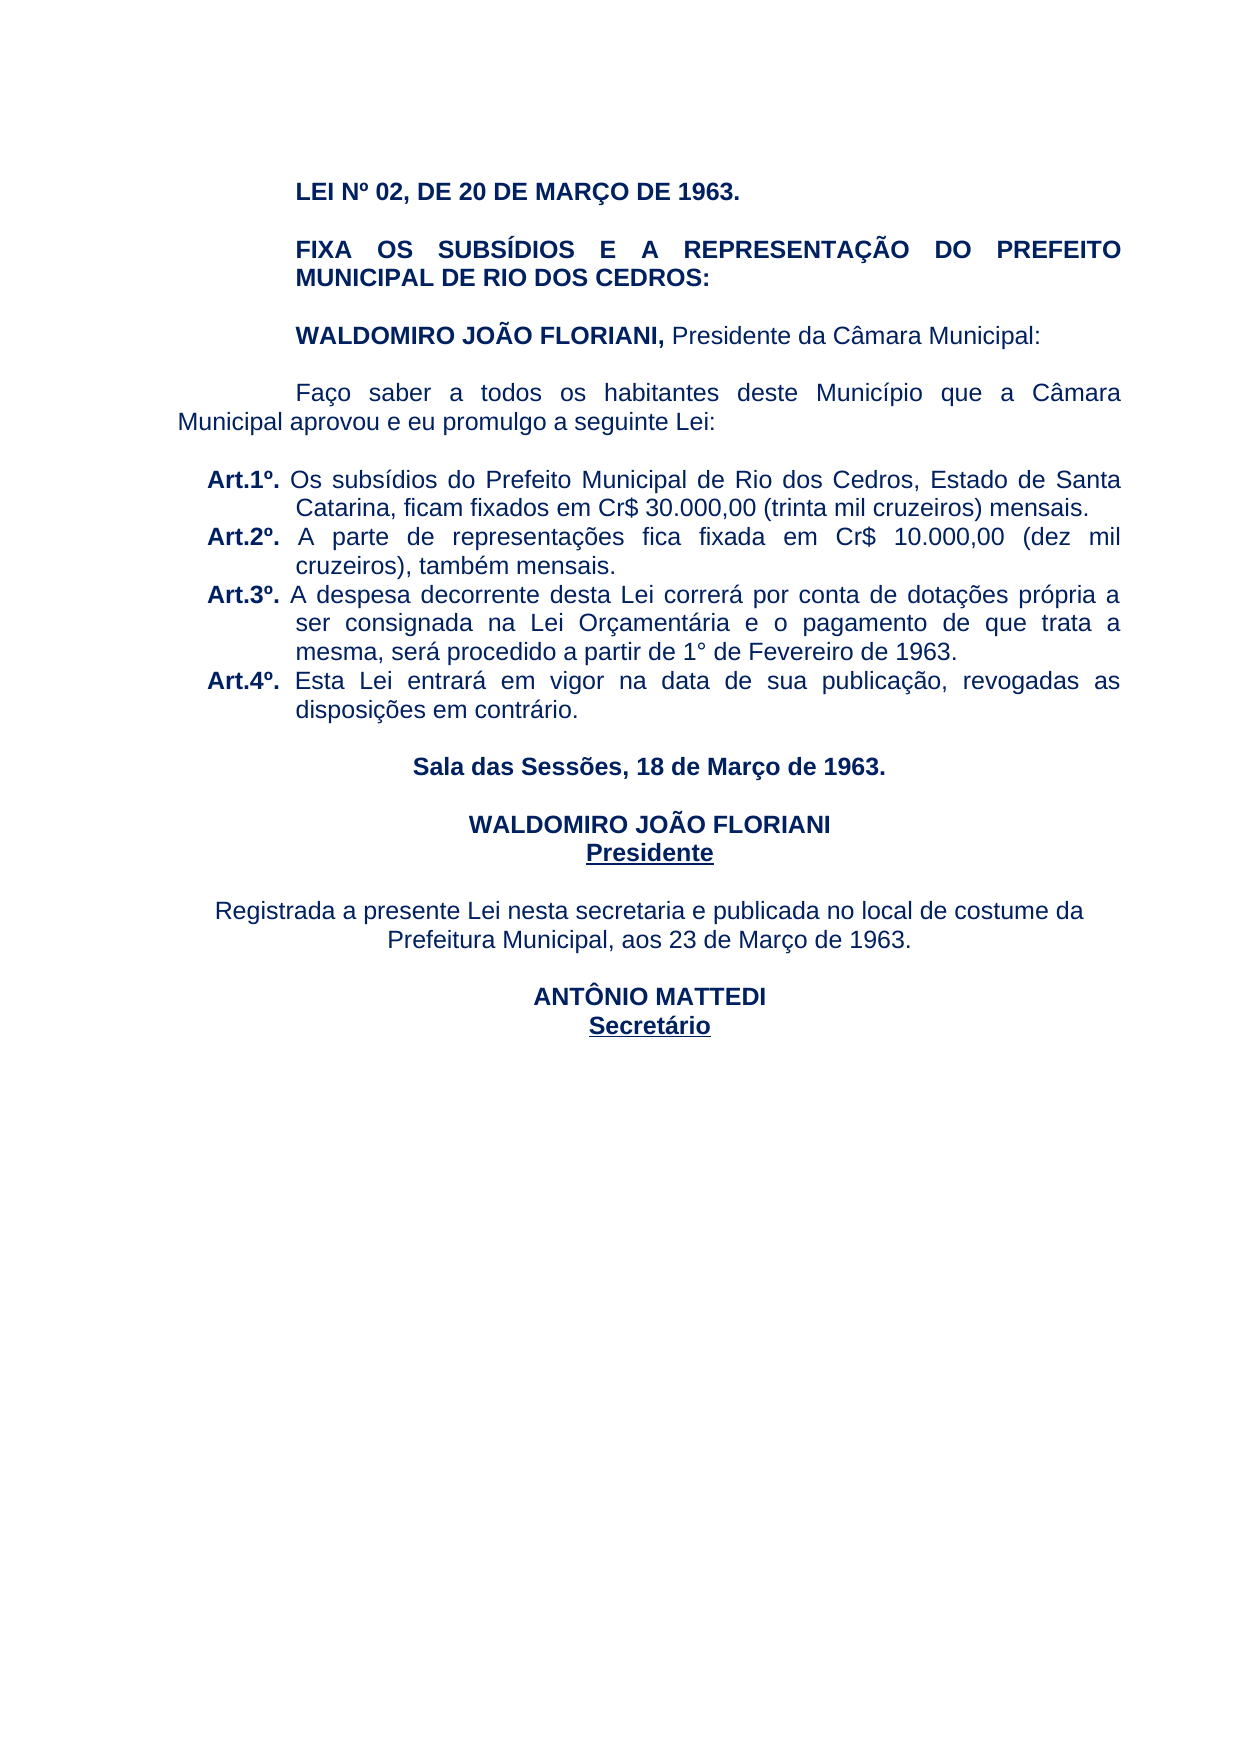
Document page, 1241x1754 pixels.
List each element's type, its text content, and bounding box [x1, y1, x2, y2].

text Art.4º. Esta Lei entrará em vigor na data de sua publicação, revogadas as disposições em contrário. [207, 666, 1122, 723]
text WALDOMIRO JOÃO FLORIANI [177, 810, 1122, 838]
text WALDOMIRO JOÃO FLORIANI, Presidente da Câmara Municipal: [221, 321, 1122, 350]
text Faço saber a todos os habitantes deste Município que a Câmara Municipal aprovou e eu promulgo a seguinte Lei: [177, 378, 1122, 436]
text LEI Nº 02, DE 20 DE MARÇO DE 1963. [295, 177, 1122, 206]
text Presidente [177, 838, 1122, 867]
text Art.2º. A parte de representações fica fixada em Cr$ 10.000,00 (dez mil cruzeiros), também mensais. [207, 522, 1122, 580]
text Secretário [177, 1011, 1122, 1040]
text Registrada a presente Lei nesta secretaria e publicada no local de costume da Prefeitura Municipal, aos 23 de Março de 1963. [177, 896, 1122, 953]
text Art.3º. A despesa decorrente desta Lei correrá por conta de dotações própria a ser consignada na Lei Orçamentária e o pagamento de que trata a mesma, será procedido a partir de 1° de Fevereiro de 1963. [207, 580, 1122, 666]
text Sala das Sessões, 18 de Março de 1963. [177, 752, 1122, 781]
text FIXA OS SUBSÍDIOS E A REPRESENTAÇÃO DO PREFEITO MUNICIPAL DE RIO DOS CEDROS: [295, 235, 1122, 292]
text ANTÔNIO MATTEDI [177, 982, 1122, 1011]
text Art.1º. Os subsídios do Prefeito Municipal de Rio dos Cedros, Estado de Santa Catarina, ficam fixados em Cr$ 30.000,00 (trinta mil cruzeiros) mensais. [207, 465, 1122, 522]
